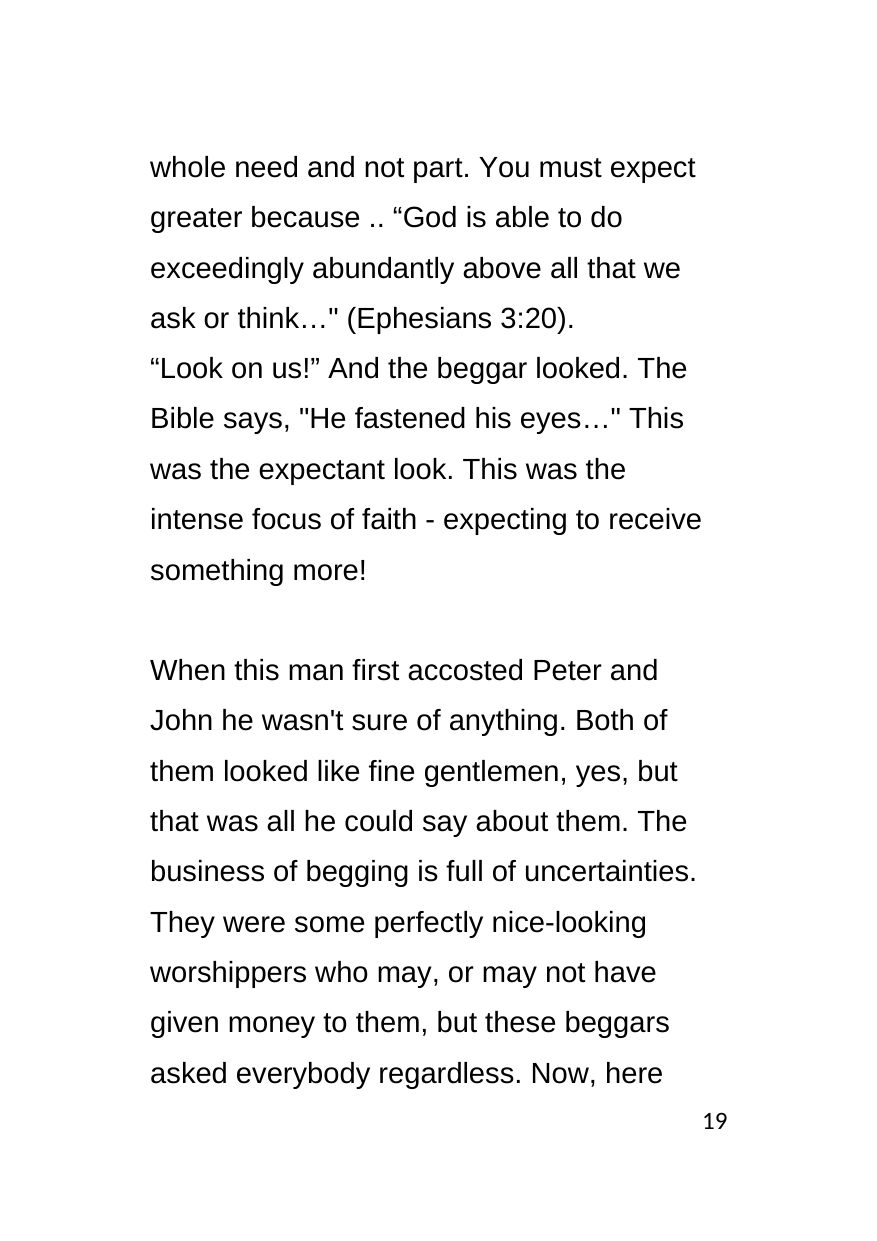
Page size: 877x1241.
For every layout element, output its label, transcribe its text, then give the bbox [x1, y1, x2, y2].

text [150, 653, 727, 1089]
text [150, 150, 727, 334]
text “Look on us!” And the beggar looked. The Bible says, "He fastened his eyes…" This was the expectant look. This was the intense focus of faith - expecting to receive something more! [150, 351, 727, 586]
